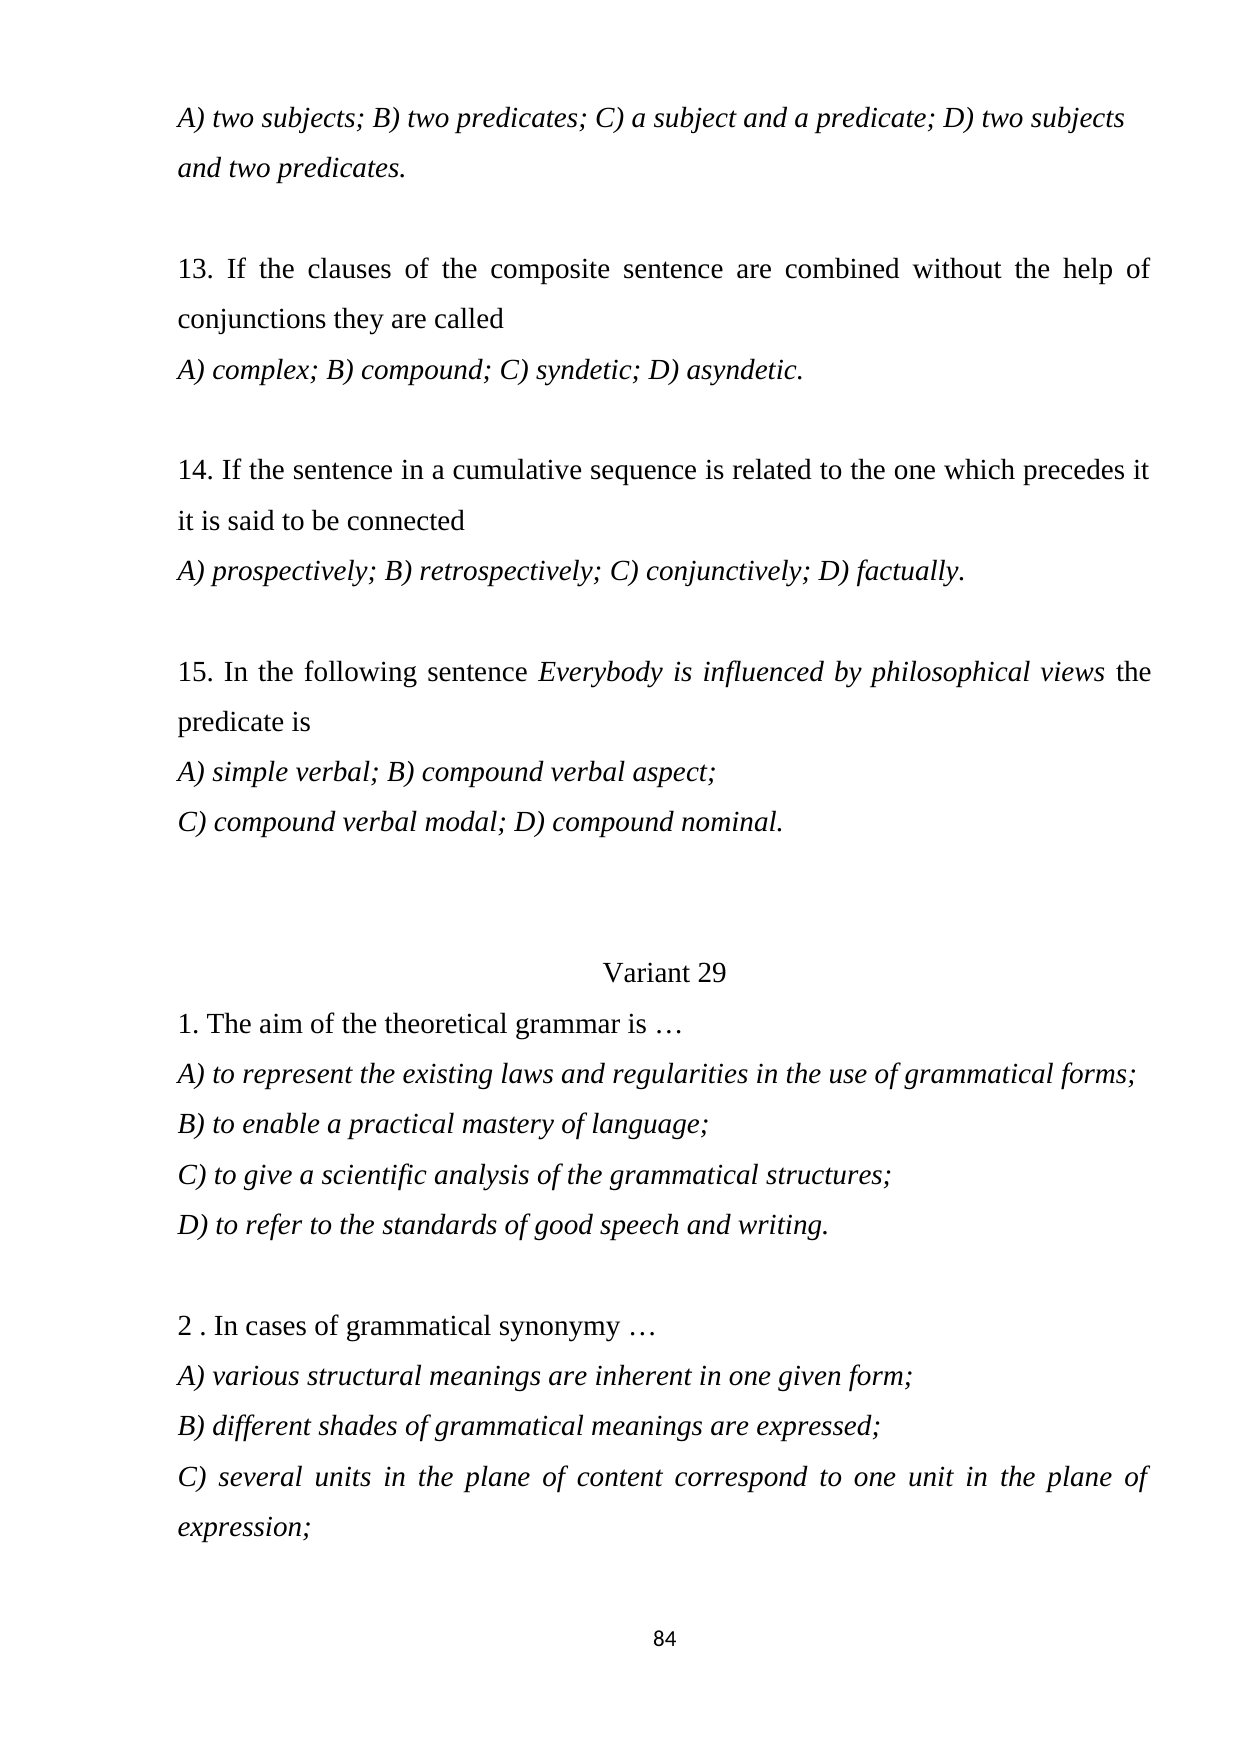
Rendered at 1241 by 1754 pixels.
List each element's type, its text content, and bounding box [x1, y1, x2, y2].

text C) to give a scientific analysis of the grammatical structures; [177, 1157, 1152, 1190]
text 14. If the sentence in a cumulative sequence is related to the one which precedes it it is said to be connected [177, 452, 1152, 536]
text A) two subjects; B) two predicates; C) a subject and a predicate; D) two subjects and two predicates. [177, 100, 1152, 184]
text D) to refer to the standards of good speech and writing. [177, 1207, 1152, 1241]
text A) to represent the existing laws and regularities in the use of grammatical forms; [177, 1056, 1152, 1090]
text B) to enable a practical mastery of language; [177, 1106, 1152, 1140]
text Variant 29 [177, 956, 1152, 989]
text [177, 1358, 1152, 1392]
text A) prospectively; B) retrospectively; C) conjunctively; D) factually. [177, 553, 1152, 587]
text C) several units in the plane of content correspond to one unit in the plane of expression; [177, 1459, 1152, 1542]
text A) complex; B) compound; C) syndetic; D) asyndetic. [177, 352, 1152, 385]
text C) compound verbal modal; D) compound nominal. [177, 804, 1152, 838]
text 15. In the following sentence Everybody is influenced by philosophical views the predicate is [177, 654, 1152, 737]
text A) simple verbal; B) compound verbal aspect; [177, 754, 1152, 788]
text B) different shades of grammatical meanings are expressed; [177, 1408, 1152, 1442]
text 1. The aim of the theoretical grammar is … [177, 1006, 1152, 1039]
text 13. If the clauses of the composite sentence are combined without the help of conjunctions they are called [177, 251, 1152, 335]
text 2 . In cases of grammatical synonymy … [177, 1308, 1152, 1341]
